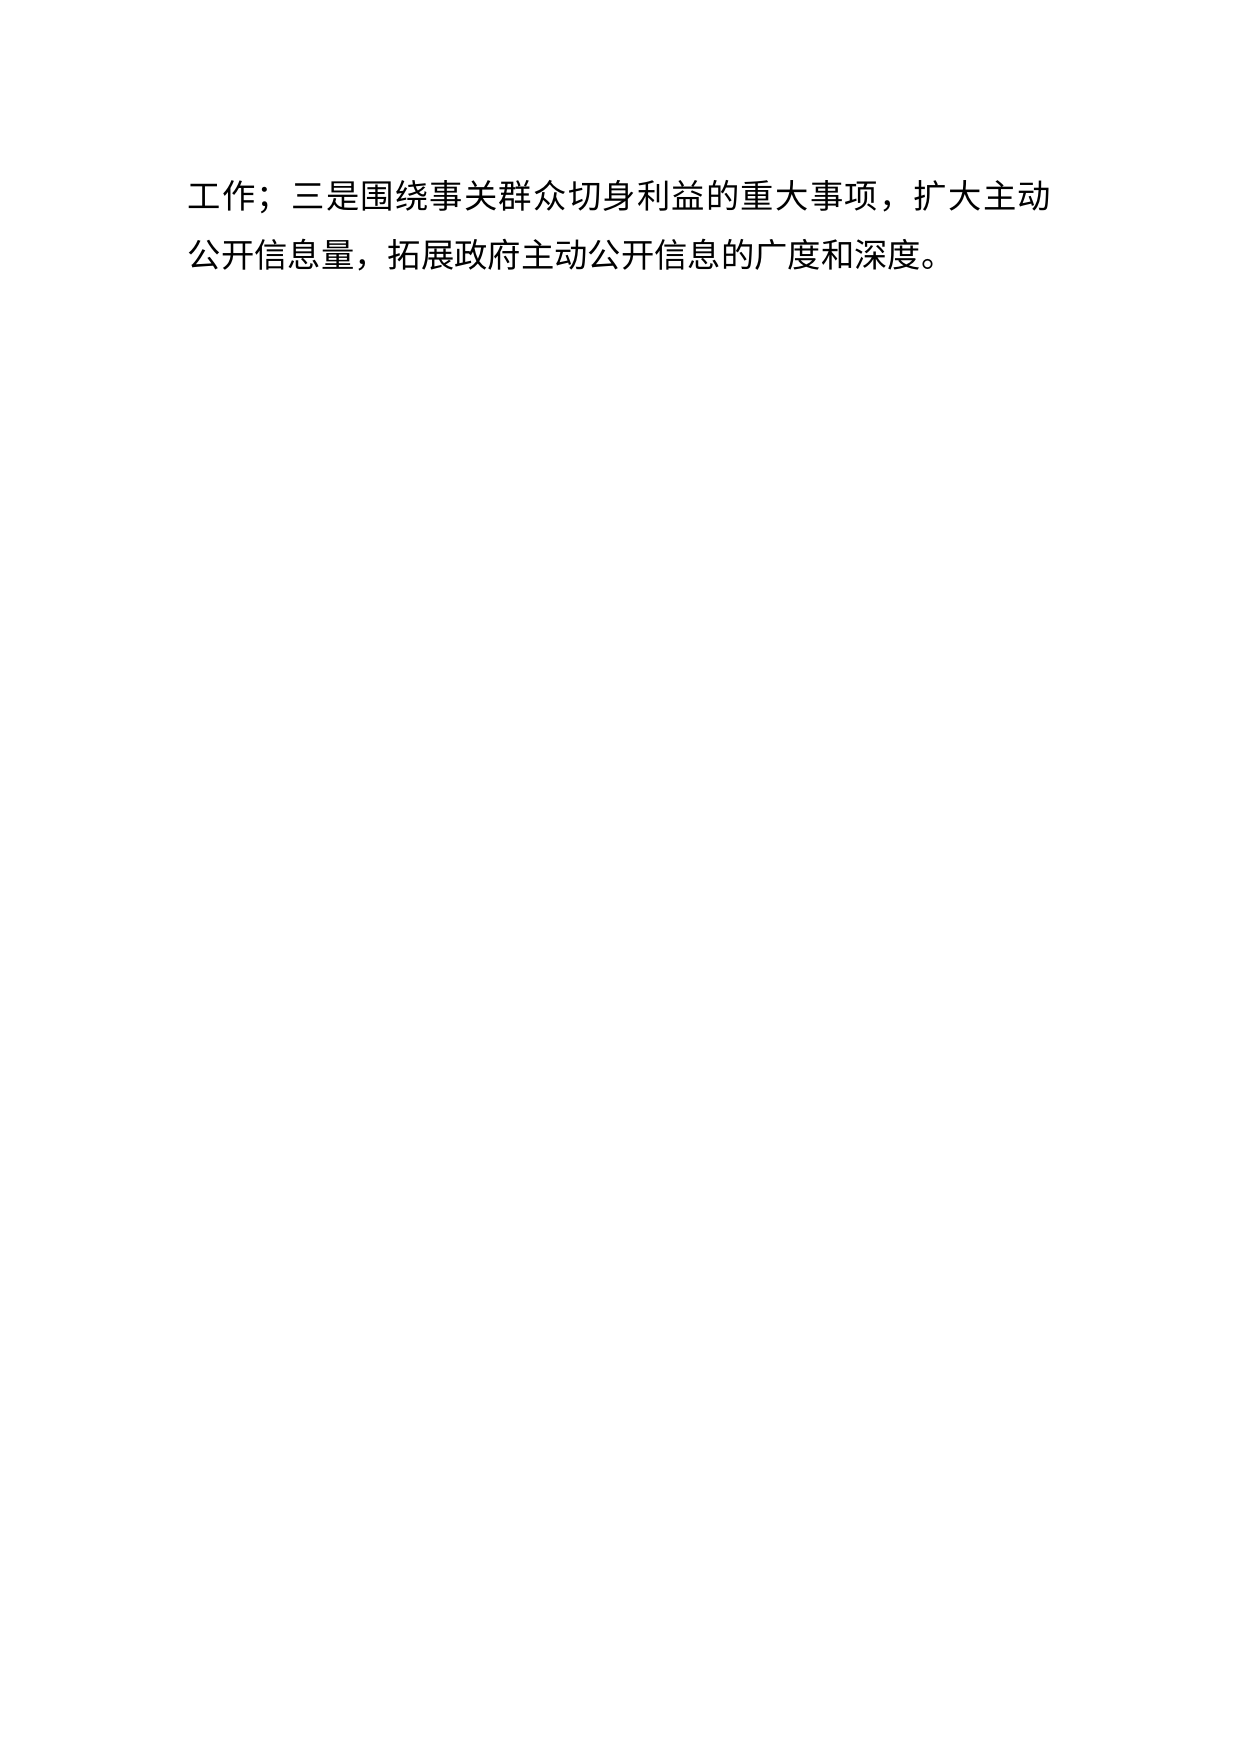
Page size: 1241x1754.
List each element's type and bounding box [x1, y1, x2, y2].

text [187, 162, 1053, 279]
